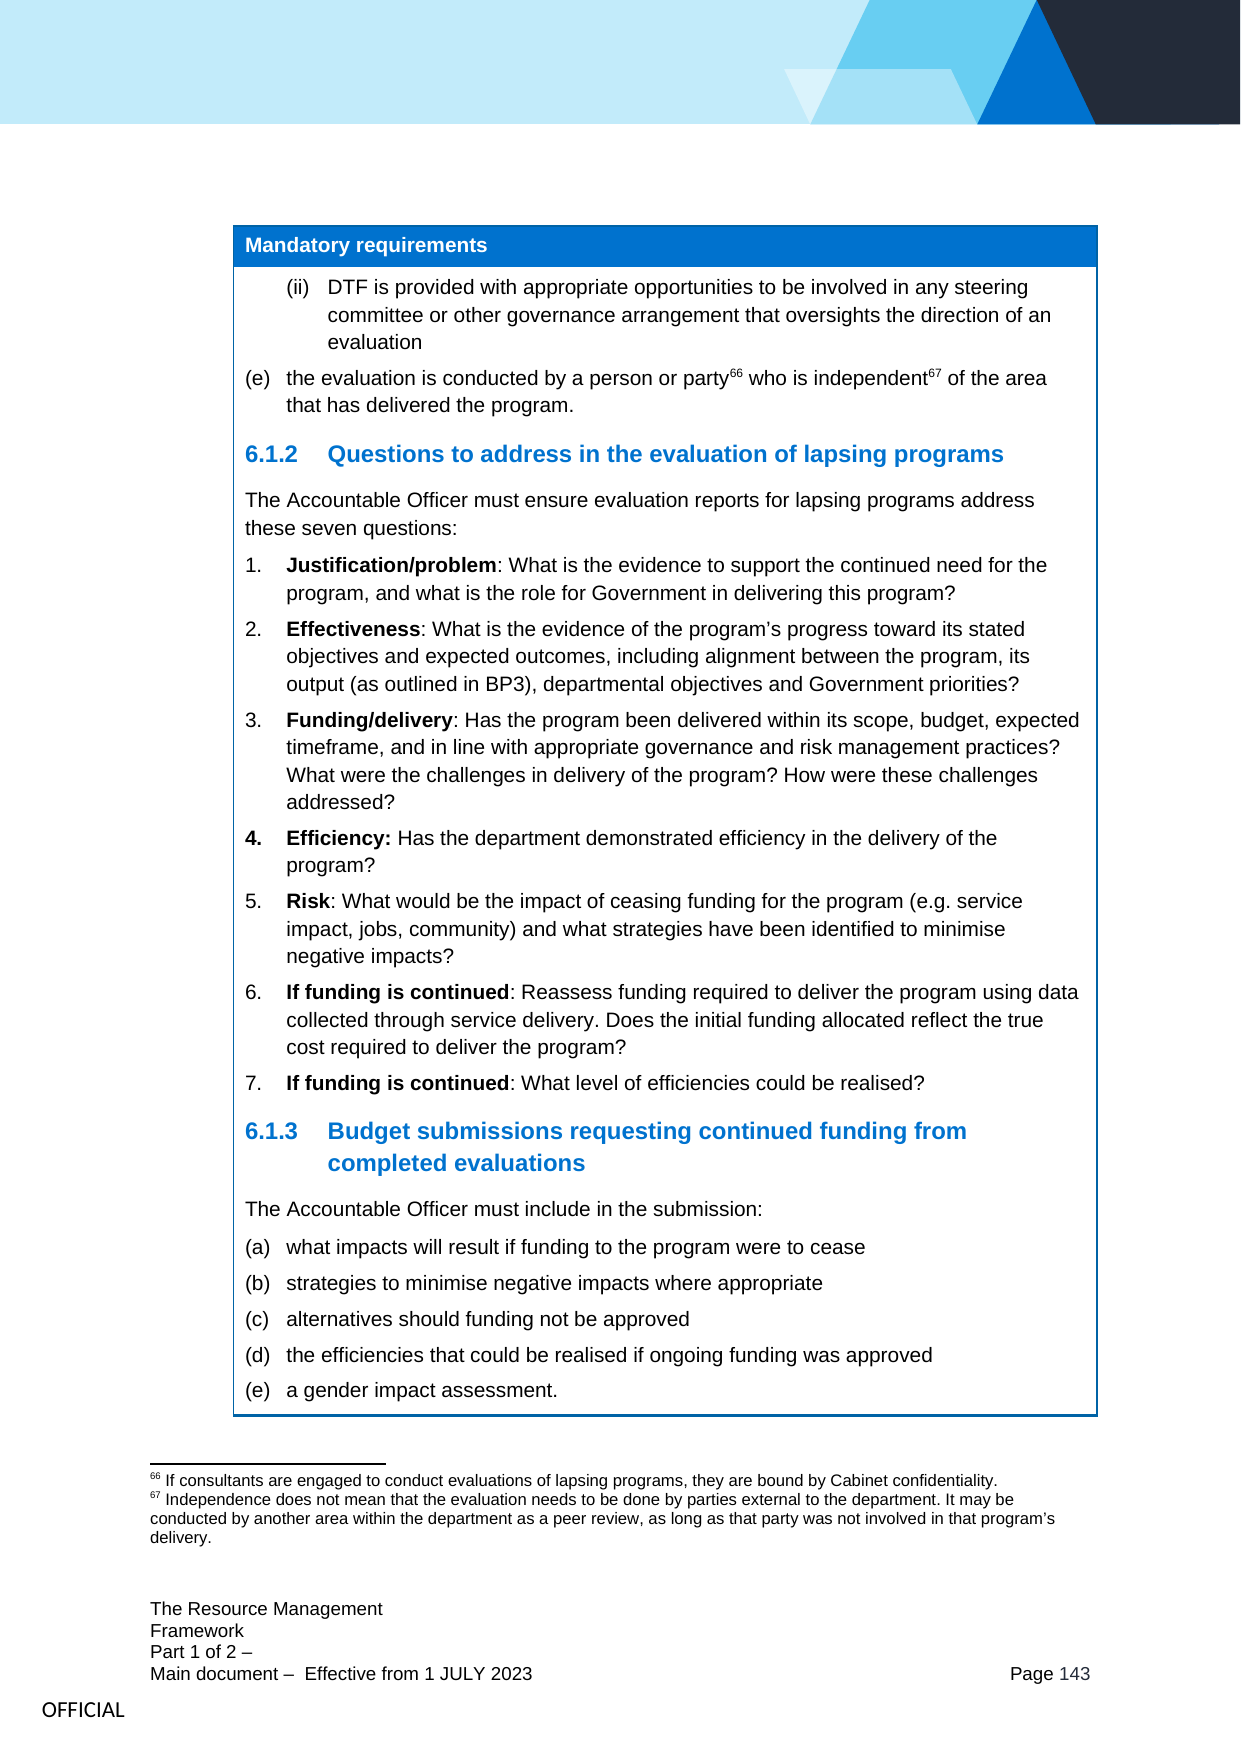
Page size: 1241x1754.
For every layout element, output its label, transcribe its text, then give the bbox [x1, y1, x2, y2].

table_header Mandatory requirements [234, 227, 1096, 267]
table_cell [234, 267, 1096, 1414]
